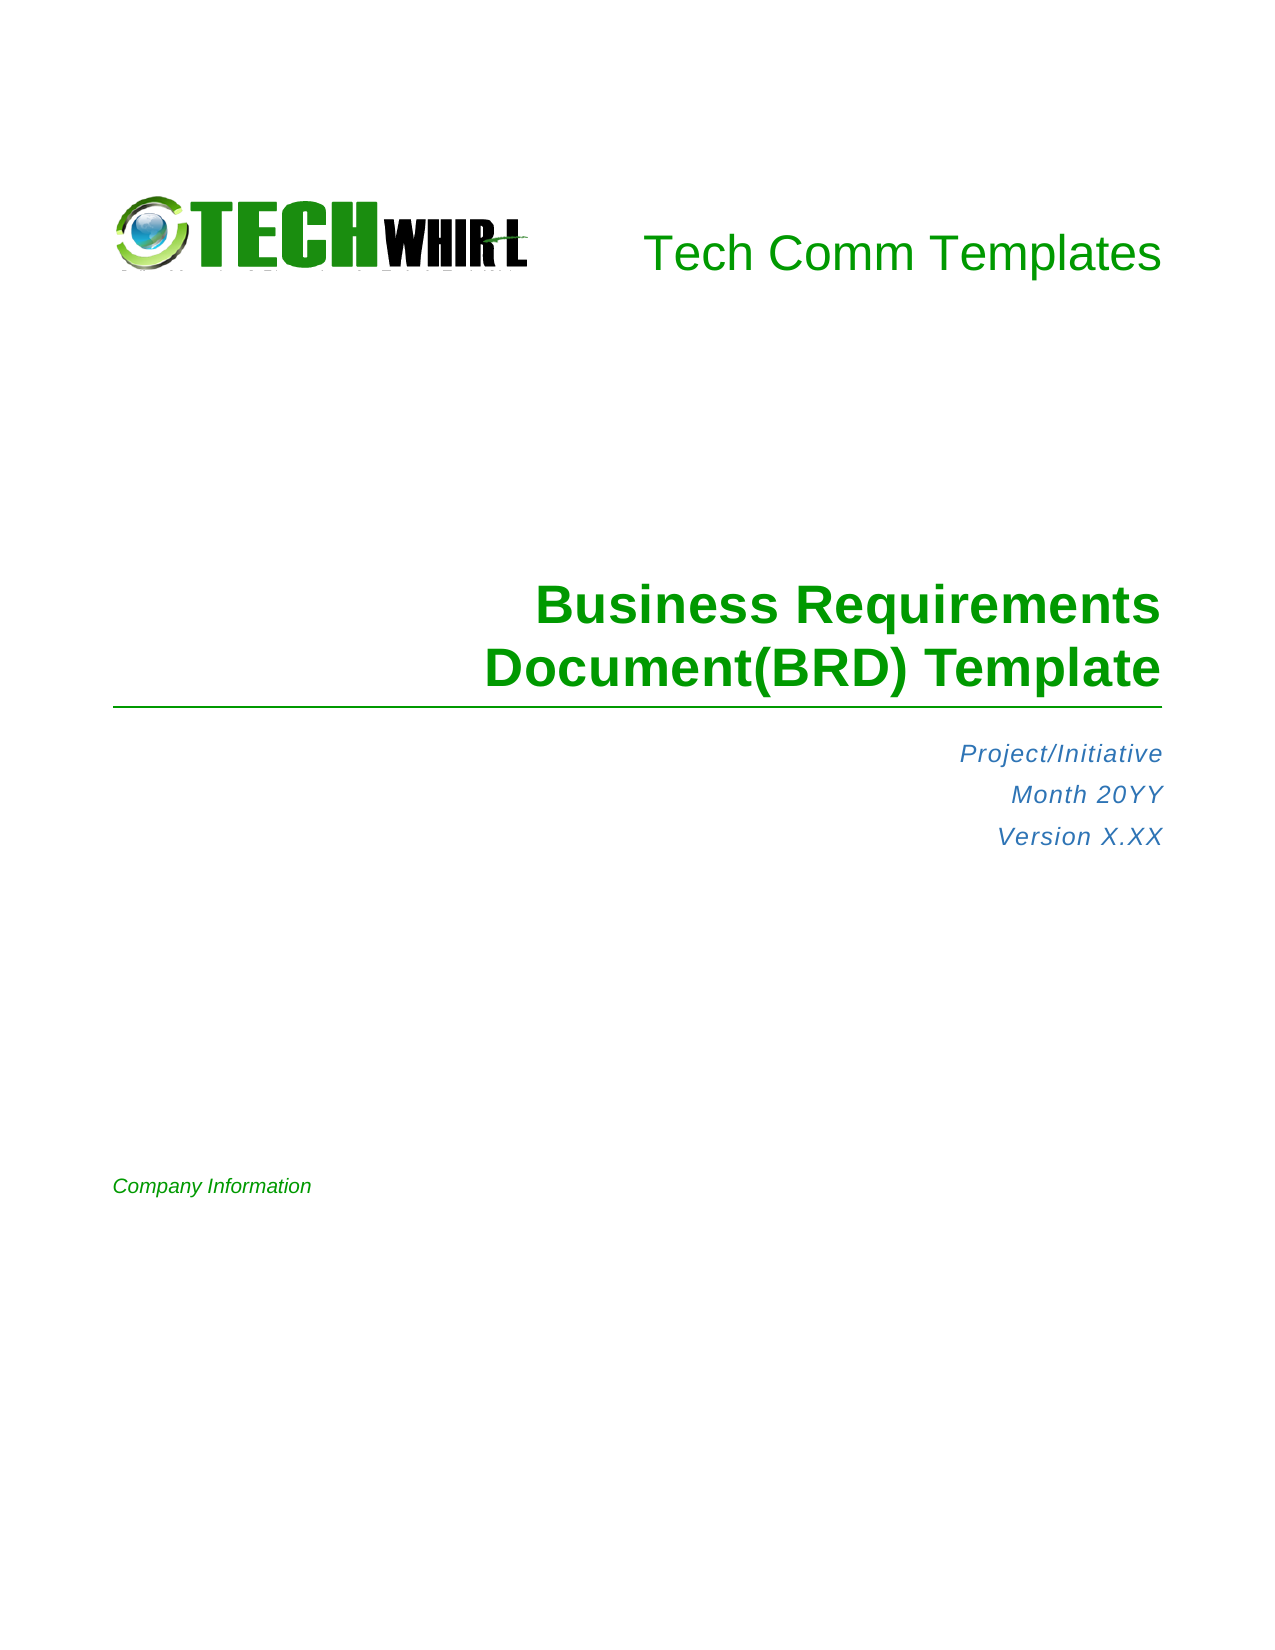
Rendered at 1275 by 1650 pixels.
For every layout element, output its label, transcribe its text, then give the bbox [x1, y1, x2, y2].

picture [112, 195, 540, 271]
subtitle Version X.XX [112, 822, 1162, 851]
subtitle Month 20YY [112, 781, 1162, 809]
subtitle Project/Initiative [112, 739, 1162, 768]
text Company Information [112, 1174, 1162, 1198]
title Business Requirements Document(BRD) Template [112, 573, 1162, 708]
